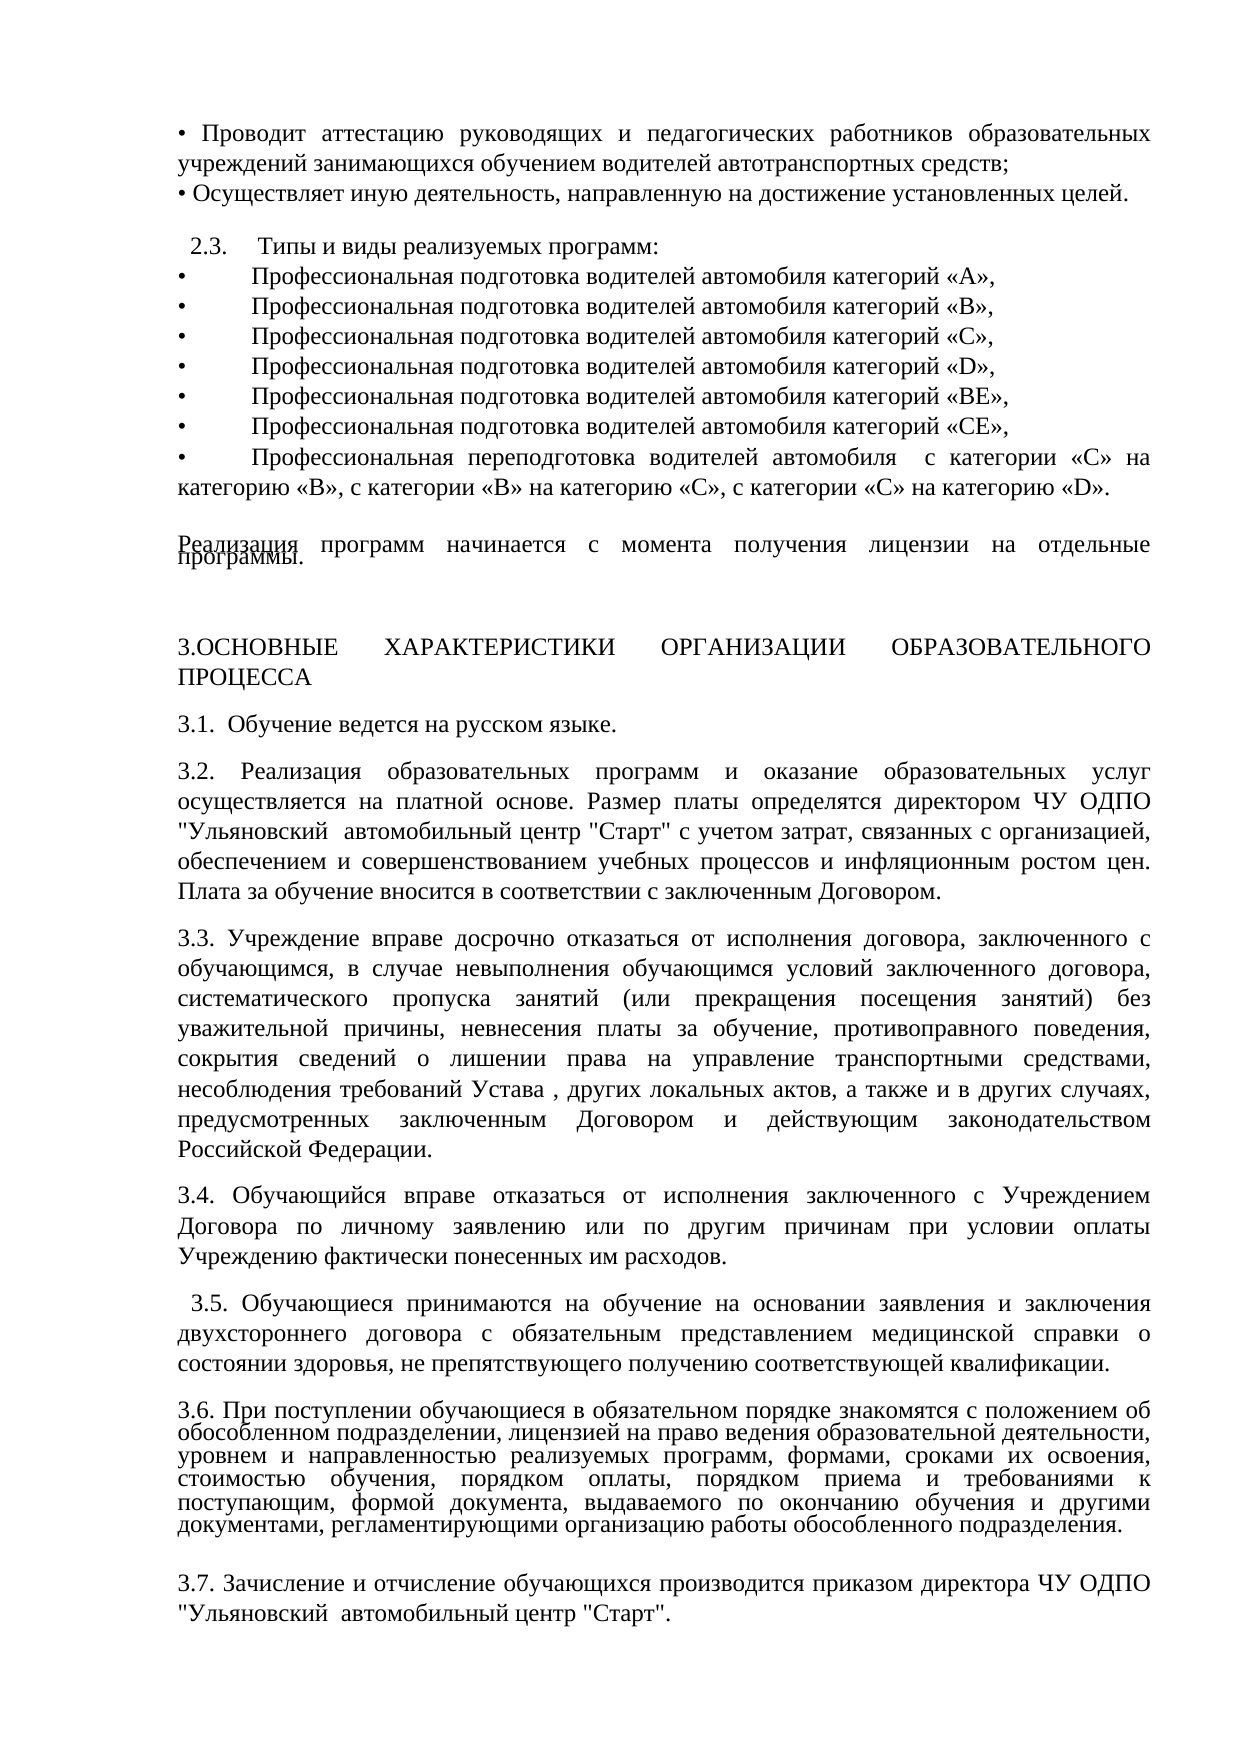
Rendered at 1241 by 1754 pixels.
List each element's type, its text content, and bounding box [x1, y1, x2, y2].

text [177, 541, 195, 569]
text • Профессиональная подготовка водителей автомобиля категорий «СЕ», [177, 411, 1152, 440]
text • Профессиональная подготовка водителей автомобиля категорий «В», [177, 291, 1152, 320]
text 3.4. Обучающийся вправе отказаться от исполнения заключенного с Учреждением Договора по личному заявлению или по другим причинам при условии оплаты Учреждению фактически понесенных им расходов. [177, 1181, 1152, 1269]
text • Профессиональная подготовка водителей автомобиля категорий «С», [177, 321, 1152, 350]
text • Профессиональная подготовка водителей автомобиля категорий «А», [177, 261, 1152, 290]
text • Осуществляет иную деятельность, направленную на достижение установленных целей. [177, 178, 1152, 207]
text 3.5. Обучающиеся принимаются на обучение на основании заявления и заключения двухстороннего договора с обязательным представлением медицинской справки о состоянии здоровья, не препятствующего получению соответствующей квалификации. [177, 1288, 1152, 1377]
text 3.7. Зачисление и отчисление обучающихся производится приказом директора ЧУ ОДПО "Ульяновский автомобильный центр "Старт". [177, 1568, 1152, 1627]
text 2.3. Типы и виды реализуемых программ: [177, 231, 1152, 259]
text 3.ОСНОВНЫЕ ХАРАКТЕРИСТИКИ ОРГАНИЗАЦИИ ОБРАЗОВАТЕЛЬНОГО ПРОЦЕССА [177, 632, 1152, 691]
text • Проводит аттестацию руководящих и педагогических работников образовательных учреждений занимающихся обучением водителей автотранспортных средств; [177, 118, 1152, 177]
text • Профессиональная подготовка водителей автомобиля категорий «D», [177, 351, 1152, 380]
text 3.1. Обучение ведется на русском языке. [177, 709, 1152, 738]
text • Профессиональная подготовка водителей автомобиля категорий «ВE», [177, 381, 1152, 410]
text 3.2. Реализация образовательных программ и оказание образовательных услуг осуществляется на платной основе. Размер платы определятся директором ЧУ ОДПО "Ульяновский автомобильный центр "Старт" с учетом затрат, связанных с организацией, обеспечением и совершенствованием учебных процессов и инфляционным ростом цен. Плата за обучение вносится в соответствии с заключенным Договором. [177, 756, 1152, 905]
text 3.6. При поступлении обучающиеся в обязательном порядке знакомятся с положением об обособленном подразделении, лицензией на право ведения образовательной деятельности, уровнем и направленностью реализуемых программ, формами, сроками их освоения, стоимостью обучения, порядком оплаты, порядком приема и требованиями к поступающим, формой документа, выдаваемого по окончанию обучения и другими документами, регламентирующими организацию работы обособленного подразделения. [177, 1400, 1152, 1538]
text Реализация программ начинается с момента получения лицензии на отдельные программы. [194, 541, 1152, 569]
text 3.3. Учреждение вправе досрочно отказаться от исполнения договора, заключенного с обучающимся, в случае невыполнения обучающимся условий заключенного договора, систематического пропуска занятий (или прекращения посещения занятий) без уважительной причины, невнесения платы за обучение, противоправного поведения, сокрытия сведений о лишении права на управление транспортными средствами, несоблюдения требований Устава , других локальных актов, а также и в других случаях, предусмотренных заключенным Договором и действующим законодательством Российской Федерации. [177, 923, 1152, 1163]
text • Профессиональная переподготовка водителей автомобиля с категории «С» на категорию «В», с категории «В» на категорию «С», с категории «С» на категорию «D». [177, 442, 1152, 500]
